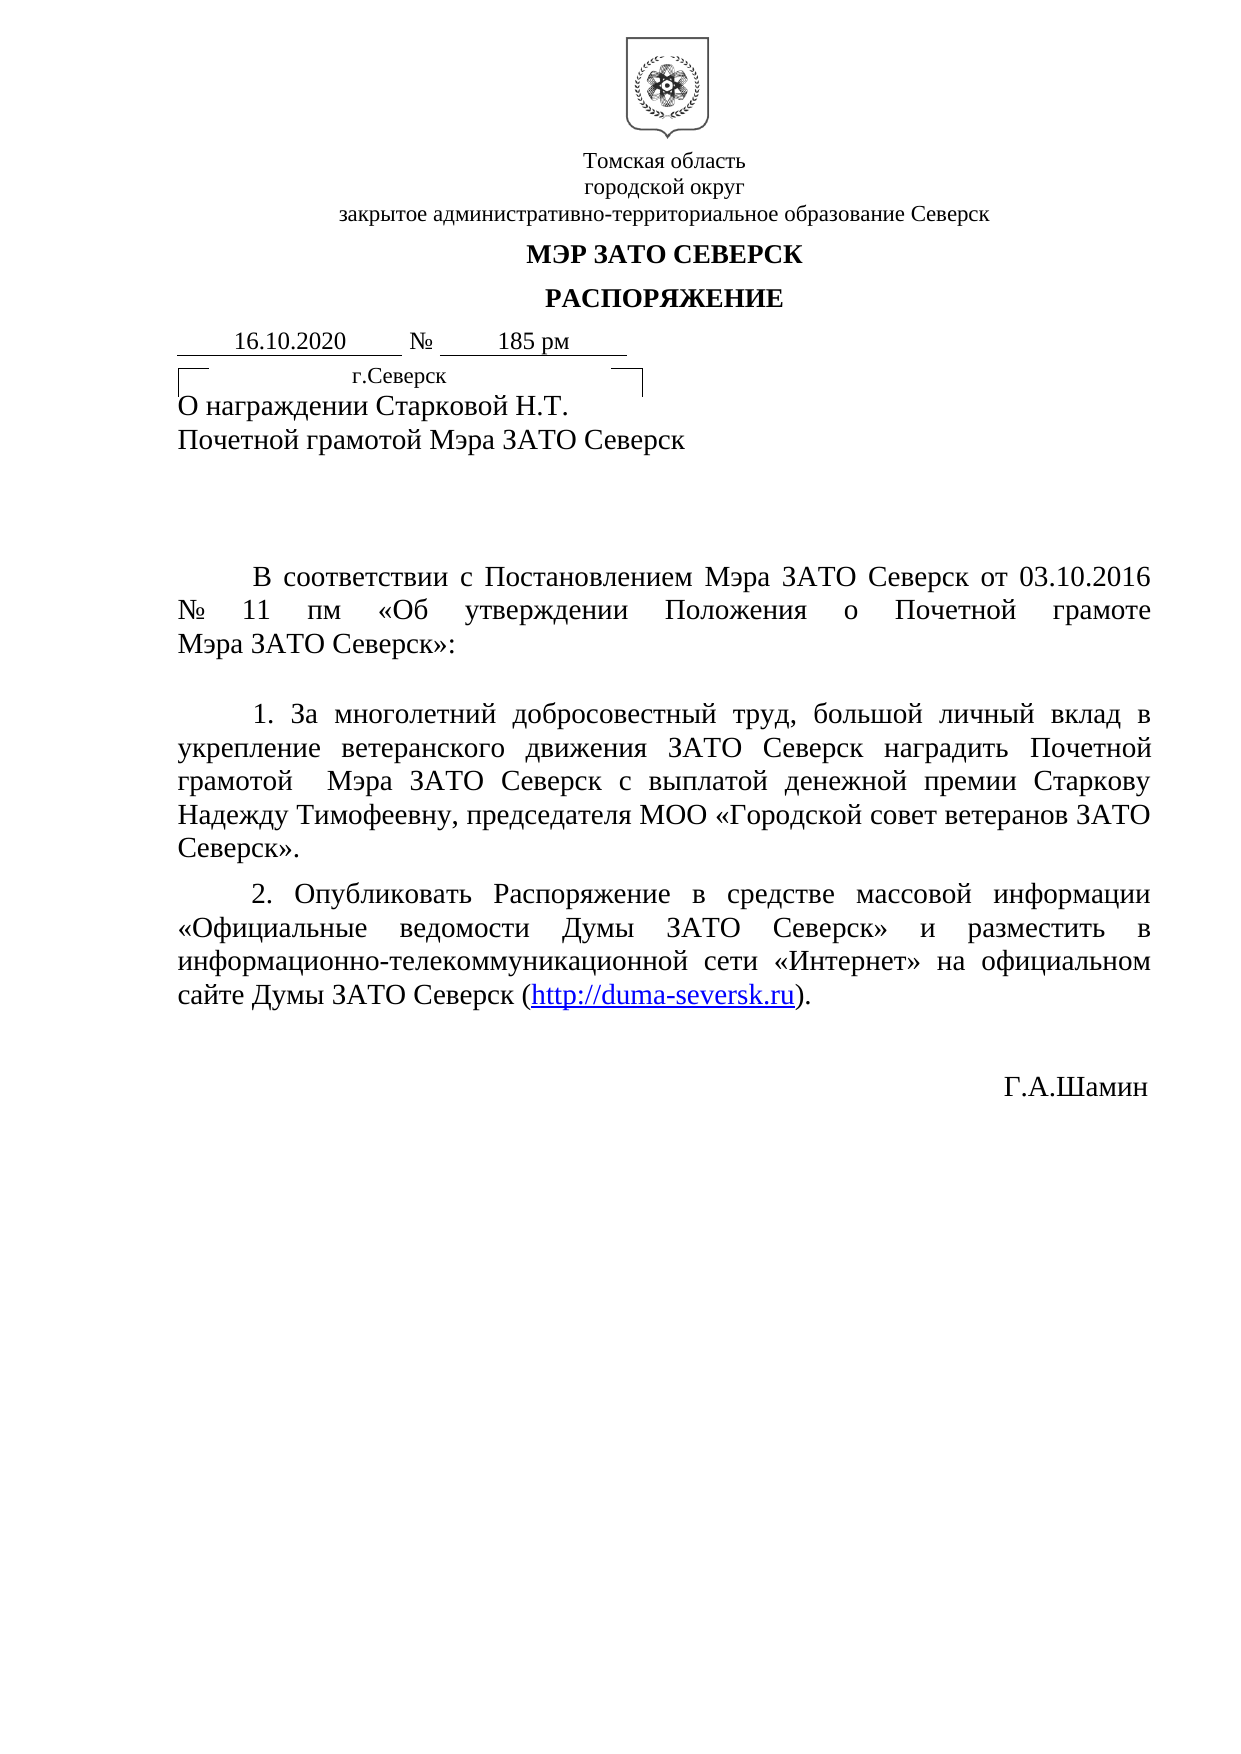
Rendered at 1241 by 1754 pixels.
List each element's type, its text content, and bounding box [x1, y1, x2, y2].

text 2. Опубликовать Распоряжение в средстве массовой информации «Официальные ведомости Думы ЗАТО Северск» и разместить в информационно-телекоммуникационной сети «Интернет» на официальном сайте Думы ЗАТО Северск (http://duma-seversk.ru). [177, 876, 1152, 1011]
text В соответствии с Постановлением Мэра ЗАТО Северск от 03.10.2016 № 11 пм «Об утверждении Положения о Почетной грамоте Мэра ЗАТО Северск»: [177, 559, 1152, 659]
text г.Северск [183, 362, 587, 388]
picture [625, 35, 712, 142]
table_header 16.10.2020 [177, 313, 402, 354]
text О награждении Старковой Н.Т. Почетной грамотой Мэра ЗАТО Северск [177, 388, 753, 455]
text 1. За многолетний добросовестный труд, большой личный вклад в укрепление ветеранского движения ЗАТО Северск наградить Почетной грамотой Мэра ЗАТО Северск с выплатой денежной премии Старкову Надежду Тимофеевну, председателя МОО «Городской совет ветеранов ЗАТО Северск». [177, 696, 1152, 864]
table_header 185 рм [440, 313, 627, 354]
table_header № [402, 313, 440, 354]
text Г.А.Шамин [177, 1069, 1152, 1103]
